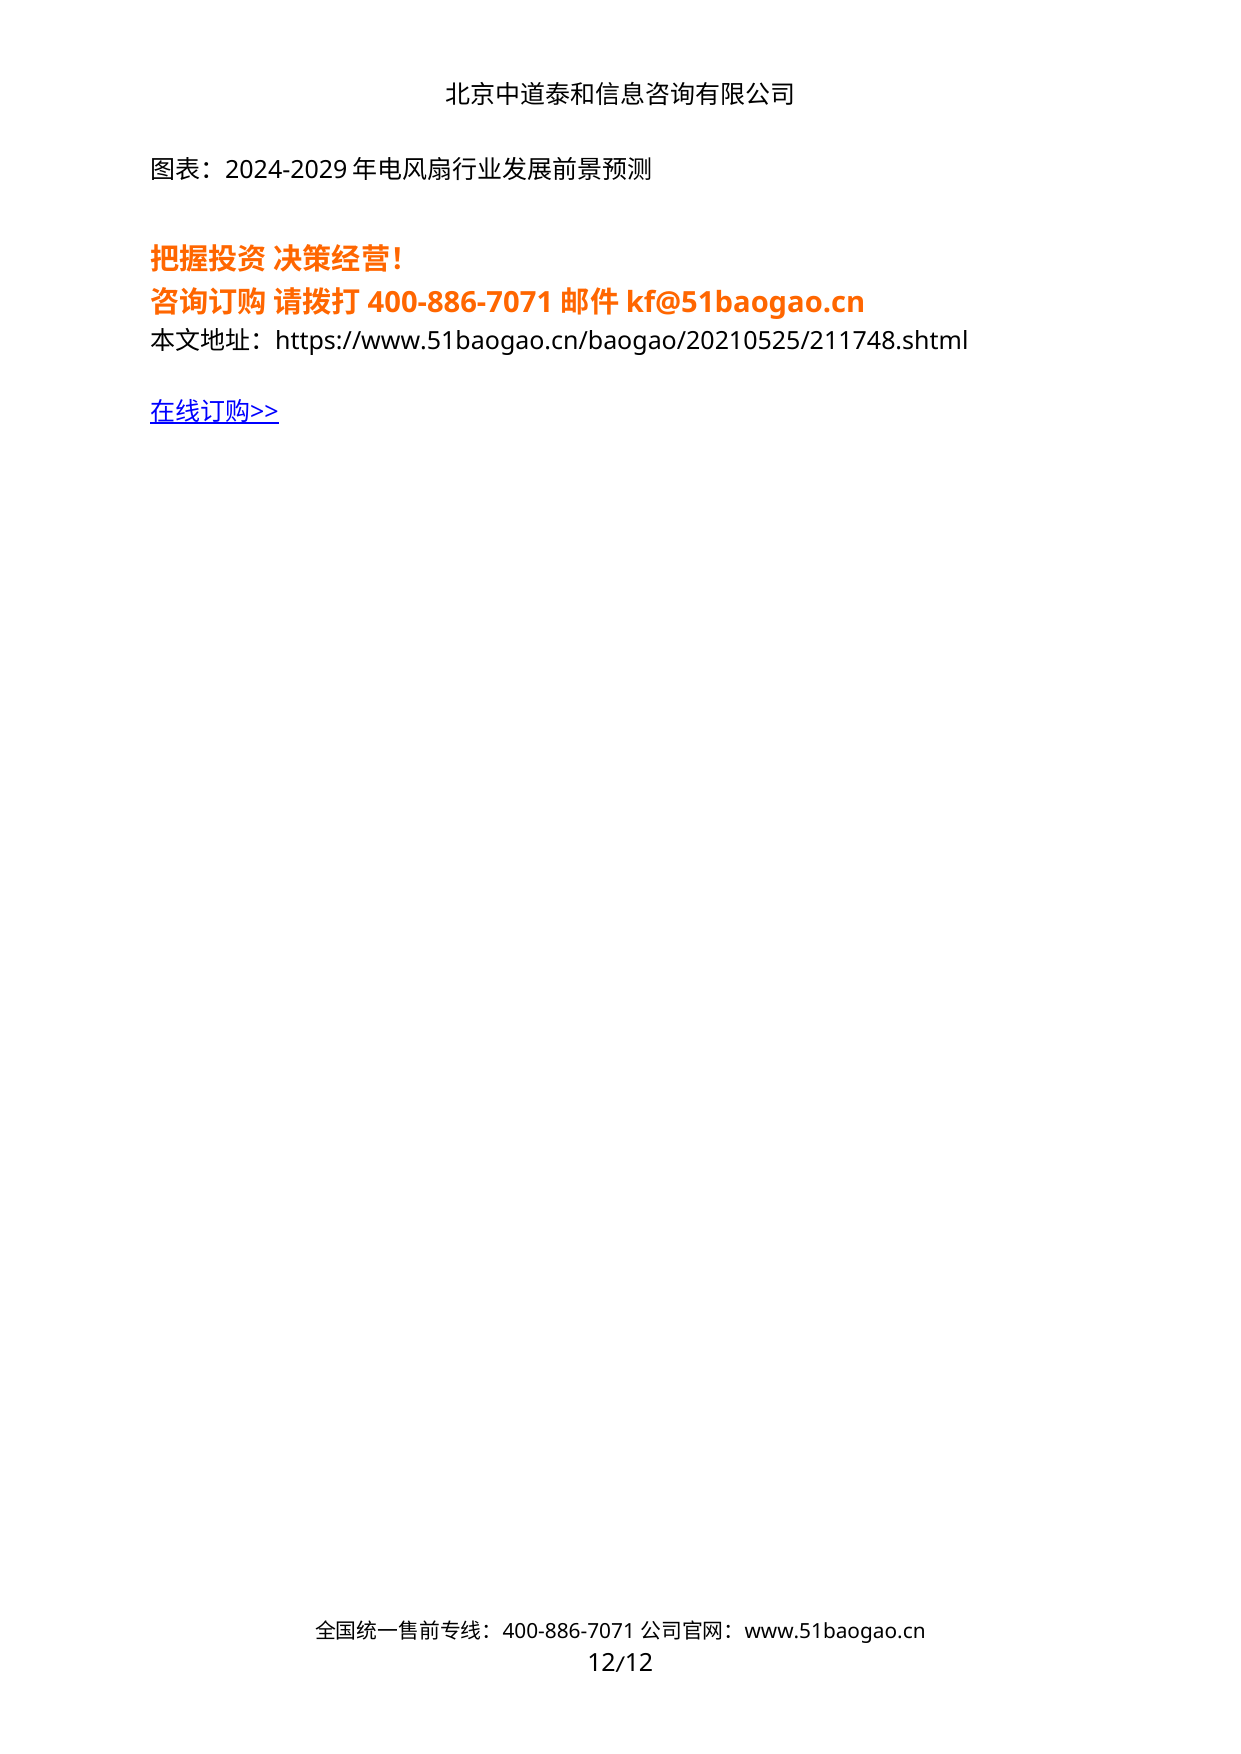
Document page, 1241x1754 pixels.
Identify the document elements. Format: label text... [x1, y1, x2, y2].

text 图表：2024-2029年电风扇行业发展前景预测 [150, 150, 1090, 186]
text 把握投资 决策经营！咨询订购 请拨打 400-886-7071 邮件 kf@51baogao.cn本文地址：https://www.51baogao.cn/baogao/20210525/211748.shtml [150, 202, 1090, 357]
text 在线订购>> [150, 357, 1090, 427]
